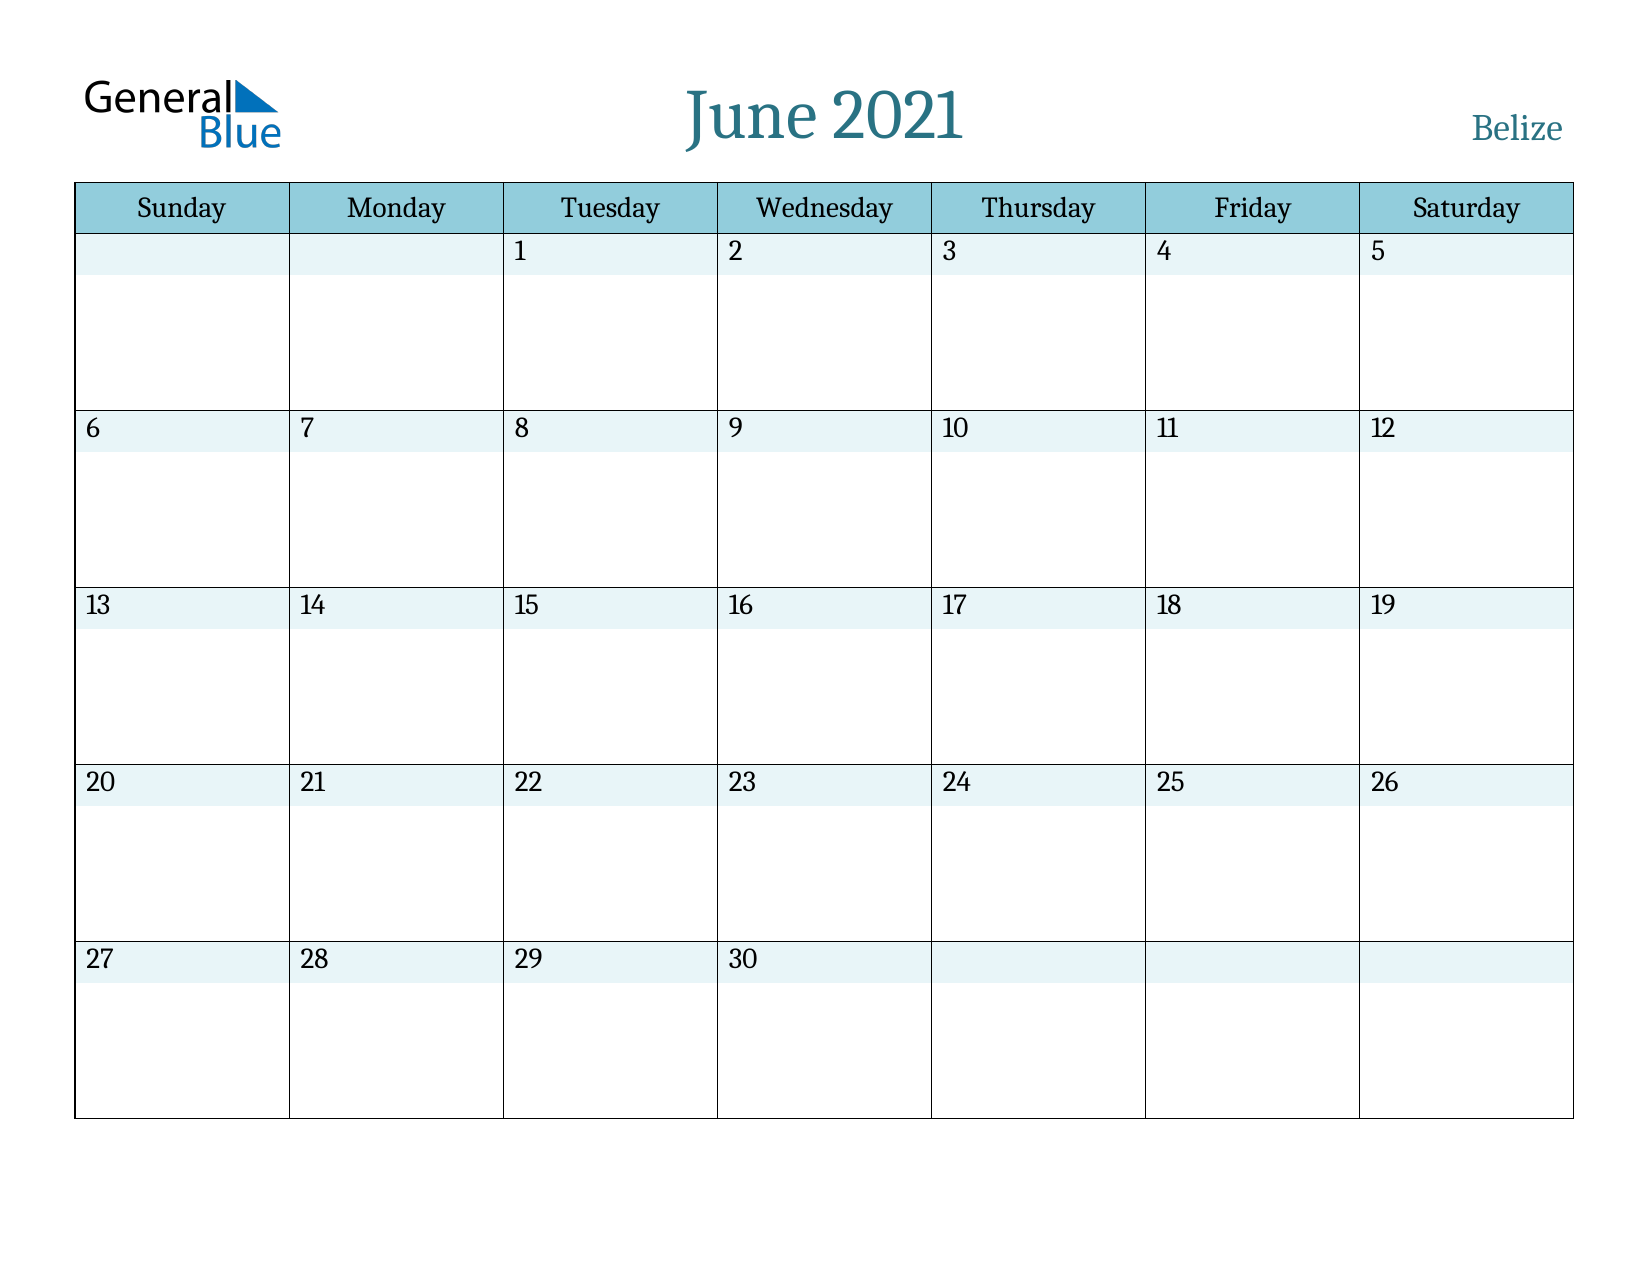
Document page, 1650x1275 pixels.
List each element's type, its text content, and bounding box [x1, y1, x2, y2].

table_cell 28 [290, 942, 503, 983]
table_cell [932, 275, 1145, 410]
table_cell [290, 629, 503, 764]
table_cell [1360, 806, 1573, 941]
table_cell [1146, 275, 1359, 410]
table_cell [1146, 942, 1359, 983]
table_header Belize [1146, 75, 1574, 182]
table_cell [1360, 983, 1573, 1118]
table_cell 12 [1360, 411, 1573, 452]
table_cell Saturday [1360, 183, 1573, 233]
table_cell 2 [718, 234, 931, 275]
table_cell 4 [1146, 234, 1359, 275]
table_cell 8 [504, 411, 717, 452]
table_cell Tuesday [504, 183, 717, 233]
table_cell 18 [1146, 588, 1359, 629]
table_cell [718, 629, 931, 764]
table_cell 21 [290, 765, 503, 806]
table_header [75, 75, 503, 182]
table_cell 9 [718, 411, 931, 452]
table_cell 15 [504, 588, 717, 629]
table_cell 3 [932, 234, 1145, 275]
table_cell [1360, 629, 1573, 764]
table_cell [1146, 806, 1359, 941]
table_cell [718, 275, 931, 410]
table_cell 10 [932, 411, 1145, 452]
table_cell [76, 452, 289, 587]
table_cell 30 [718, 942, 931, 983]
table_cell Sunday [76, 183, 289, 233]
table_cell [932, 452, 1145, 587]
table_cell [1360, 275, 1573, 410]
table_cell [76, 234, 289, 275]
table_cell Wednesday [718, 183, 931, 233]
table_cell [1146, 452, 1359, 587]
table_cell 20 [76, 765, 289, 806]
table_cell [76, 629, 289, 764]
table_cell 24 [932, 765, 1145, 806]
table_cell [1146, 983, 1359, 1118]
table_cell [932, 942, 1145, 983]
table_cell [504, 629, 717, 764]
table_cell 17 [932, 588, 1145, 629]
table_cell 13 [76, 588, 289, 629]
table_cell [76, 983, 289, 1118]
table_cell 27 [76, 942, 289, 983]
table_cell [718, 983, 931, 1118]
table_cell [504, 452, 717, 587]
table_cell [504, 806, 717, 941]
table_cell 14 [290, 588, 503, 629]
table_cell 6 [76, 411, 289, 452]
table_cell [932, 806, 1145, 941]
table_cell 26 [1360, 765, 1573, 806]
table_cell 25 [1146, 765, 1359, 806]
table_cell [76, 275, 289, 410]
table_cell [290, 983, 503, 1118]
table_cell [76, 806, 289, 941]
table_cell Thursday [932, 183, 1145, 233]
table_cell [718, 452, 931, 587]
table_cell 19 [1360, 588, 1573, 629]
table_cell [290, 234, 503, 275]
table_cell 29 [504, 942, 717, 983]
table_cell [290, 275, 503, 410]
table_cell 5 [1360, 234, 1573, 275]
table_cell [290, 452, 503, 587]
table_header June 2021 [503, 75, 1146, 182]
table_cell [504, 275, 717, 410]
table_cell [932, 983, 1145, 1118]
table_cell [1360, 942, 1573, 983]
table_cell [1146, 629, 1359, 764]
table_cell 11 [1146, 411, 1359, 452]
table_cell [932, 629, 1145, 764]
table_cell 22 [504, 765, 717, 806]
table_cell Monday [290, 183, 503, 233]
table_cell 16 [718, 588, 931, 629]
table_cell 23 [718, 765, 931, 806]
table_cell [718, 806, 931, 941]
table_cell [1360, 452, 1573, 587]
table_cell Friday [1146, 183, 1359, 233]
table_cell [504, 983, 717, 1118]
table_cell 7 [290, 411, 503, 452]
table_cell 1 [504, 234, 717, 275]
table_cell [290, 806, 503, 941]
picture [85, 80, 281, 148]
